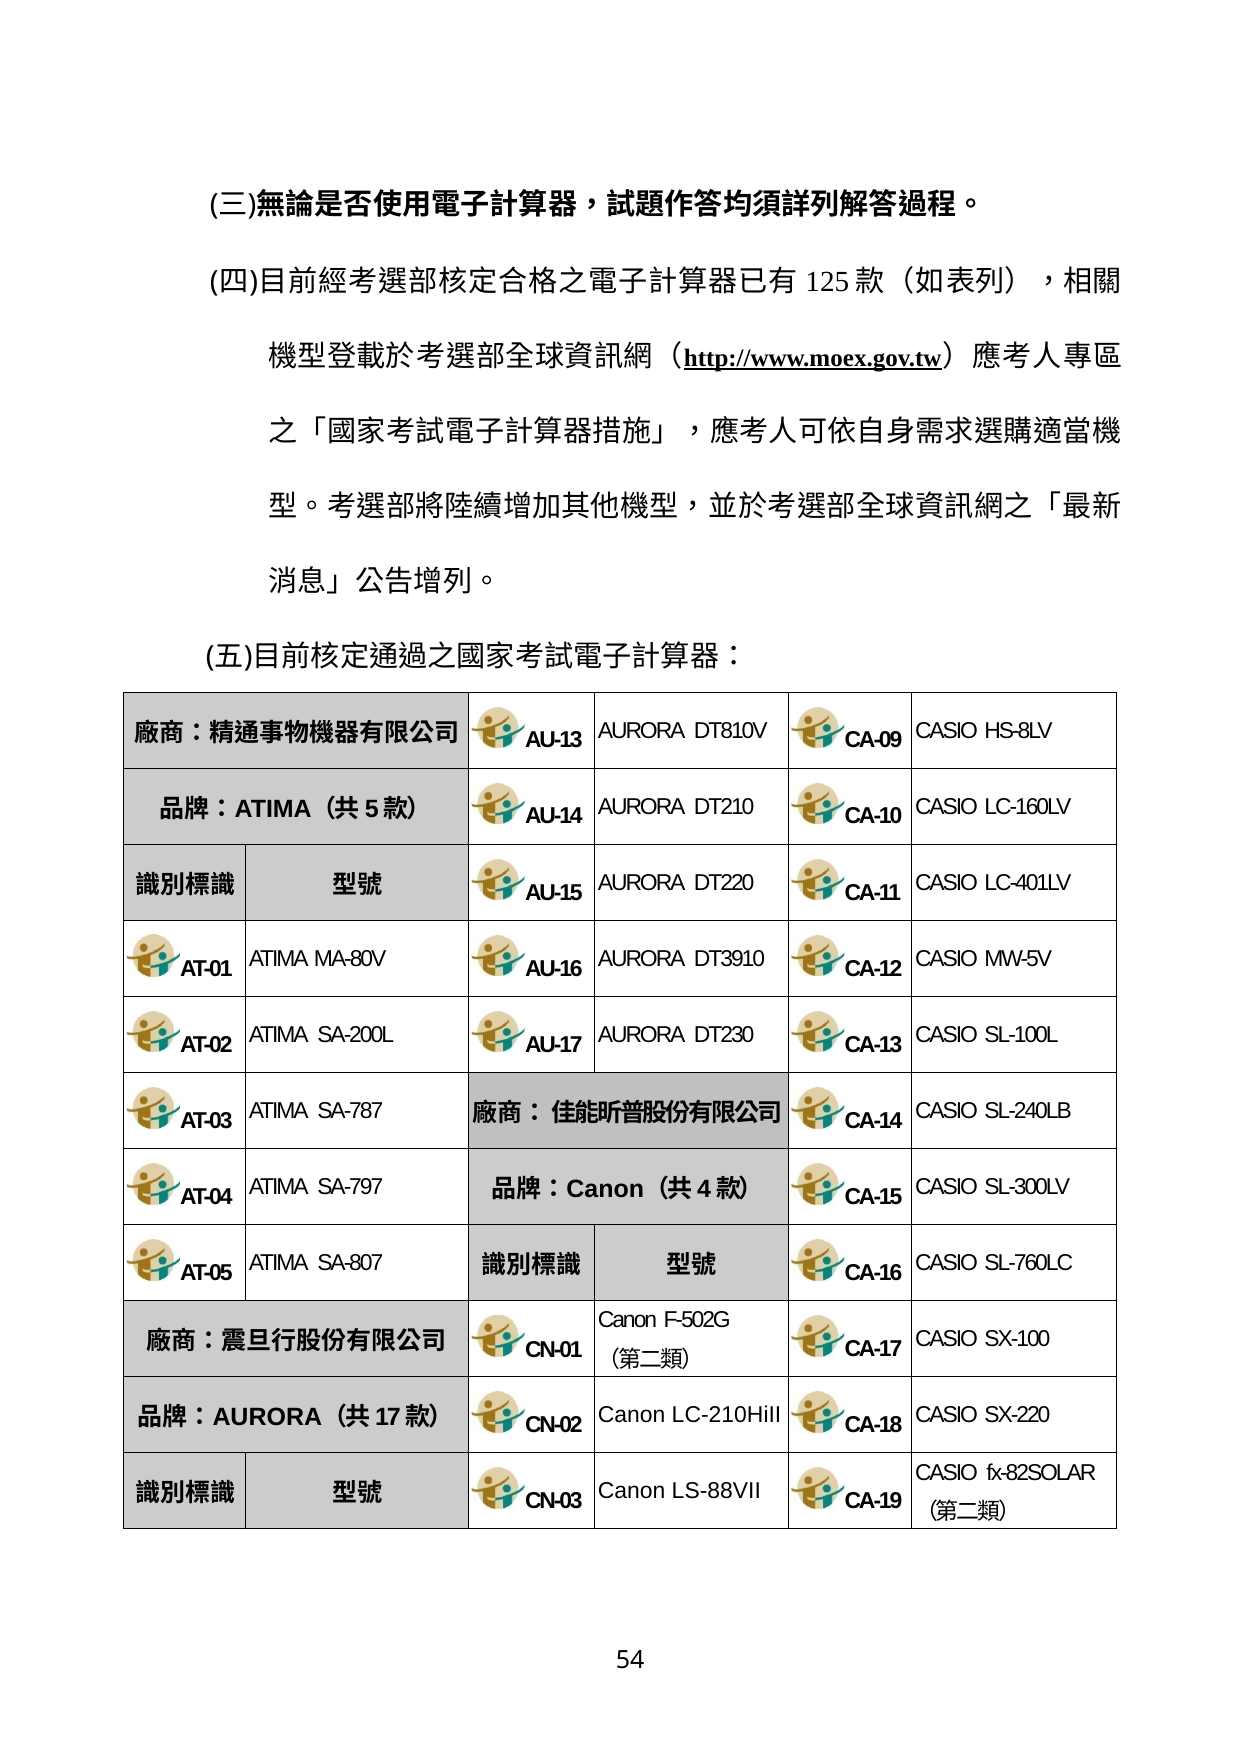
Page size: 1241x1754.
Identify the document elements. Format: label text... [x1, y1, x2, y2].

picture [471, 1011, 525, 1052]
table_cell DT210 [595, 769, 788, 844]
table_cell CA-16 [789, 1225, 911, 1300]
picture [791, 1163, 845, 1205]
table_cell CA-18 [789, 1377, 911, 1452]
table_cell AT-02 [124, 997, 245, 1072]
text (五)目前核定通過之國家考試電子計算器： [206, 617, 1117, 692]
text (三)無論是否使用電子計算器，試題作答均須詳列解答過程。 [209, 164, 1122, 239]
table_cell Canon F （第二類） [595, 1301, 788, 1376]
table_cell CA-10 [789, 769, 911, 844]
picture [471, 1467, 525, 1509]
table_cell AU-14 [469, 769, 594, 844]
table_cell CA-19 [789, 1453, 911, 1528]
table_cell CA-15 [789, 1149, 911, 1224]
picture [126, 1239, 180, 1281]
table_cell 品牌：ATIMA（共5款） [124, 769, 468, 844]
table_cell CA-17 [789, 1301, 911, 1376]
picture [791, 707, 845, 748]
table_cell CA-13 [789, 997, 911, 1072]
table_header CASIO HS-8LV [912, 693, 1116, 768]
table_cell 品牌：AURORA（共17款） [124, 1377, 468, 1452]
table_cell 型號 [246, 1453, 468, 1528]
text (四)目前經考選部核定合格之電子計算器已有125款（如表列），相關機型登載於考選部全球資訊網（http://www.moex.gov.tw）應考人專區之「國家考試電子計算器措施」，應考人可依自身需求選購適當機型。考選部將陸續增加其他機型，並於考選部全球資訊網之「最新消息」公告增列。 [209, 242, 1122, 617]
picture [126, 1087, 180, 1129]
picture [791, 783, 845, 824]
table_cell DT230 [595, 997, 788, 1072]
table_cell CASIO SX-220 [912, 1377, 1116, 1452]
table_cell ATIMA SA [246, 997, 468, 1072]
picture [126, 1011, 180, 1052]
table_cell 廠商：震旦行股份有限公司 [124, 1301, 468, 1376]
table_cell CA-11 [789, 845, 911, 920]
table_cell 型號 [246, 845, 468, 920]
picture [791, 1315, 845, 1357]
table_cell 廠商： 佳能昕普股份有限公司 [469, 1073, 788, 1148]
picture [471, 1315, 525, 1357]
table_cell AU-16 [469, 921, 594, 996]
table_cell AU-17 [469, 997, 594, 1072]
picture [791, 1087, 845, 1129]
table_cell ATIMA MA-80V [246, 921, 468, 996]
table_cell ATIMA SA-807 [246, 1225, 468, 1300]
picture [791, 935, 845, 976]
table_cell Canon LS-88VII [595, 1453, 788, 1528]
table_cell CA-14 [789, 1073, 911, 1148]
table_cell ATIMA SA-787 [246, 1073, 468, 1148]
picture [126, 934, 180, 977]
table_cell AT-03 [124, 1073, 245, 1148]
picture [791, 859, 845, 900]
table_cell AT-01 [124, 921, 245, 996]
table_cell 識別標識 [469, 1225, 594, 1300]
table_cell AT-05 [124, 1225, 245, 1300]
table_cell CASIO SL [912, 997, 1116, 1072]
table_cell CASIO LC-401LV [912, 845, 1116, 920]
picture [471, 1391, 525, 1433]
table_cell DT220 [595, 845, 788, 920]
table_cell CA-12 [789, 921, 911, 996]
table_cell 品牌：Canon（共4款） [469, 1149, 788, 1224]
table_cell CASIO SL [912, 1073, 1116, 1148]
table_cell CN-03 [469, 1453, 594, 1528]
table_cell CASIO LC-160LV [912, 769, 1116, 844]
table_cell CASIO SL-300LV [912, 1149, 1116, 1224]
table_cell CASIO MW-5V [912, 921, 1116, 996]
table_header CA-09 [789, 693, 911, 768]
picture [471, 783, 525, 824]
table_cell DT3910 [595, 921, 788, 996]
picture [791, 1011, 845, 1052]
table_header 廠商：精通事物機器有限公司 [124, 693, 468, 768]
table_cell CASIO fx-82SOLAR （第二類） [912, 1453, 1116, 1528]
table_cell 識別標識 [124, 845, 245, 920]
table_cell CASIO SL-760LC [912, 1225, 1116, 1300]
table_cell AT-04 [124, 1149, 245, 1224]
picture [471, 859, 525, 900]
table_cell ATIMA SA-797 [246, 1149, 468, 1224]
table_cell Canon LC-210HiII [595, 1377, 788, 1452]
picture [791, 1239, 845, 1281]
picture [471, 707, 525, 748]
picture [791, 1391, 845, 1433]
picture [791, 1467, 845, 1509]
table_cell CASIO SX-100 [912, 1301, 1116, 1376]
table_header DT810V [595, 693, 788, 768]
table_cell 識別標識 [124, 1453, 245, 1528]
table_cell AU-15 [469, 845, 594, 920]
table_header AU-13 [469, 693, 594, 768]
picture [126, 1163, 180, 1205]
table_cell CN-02 [469, 1377, 594, 1452]
table_cell 型號 [595, 1225, 788, 1300]
table_cell CN-01 [469, 1301, 594, 1376]
picture [471, 935, 525, 976]
